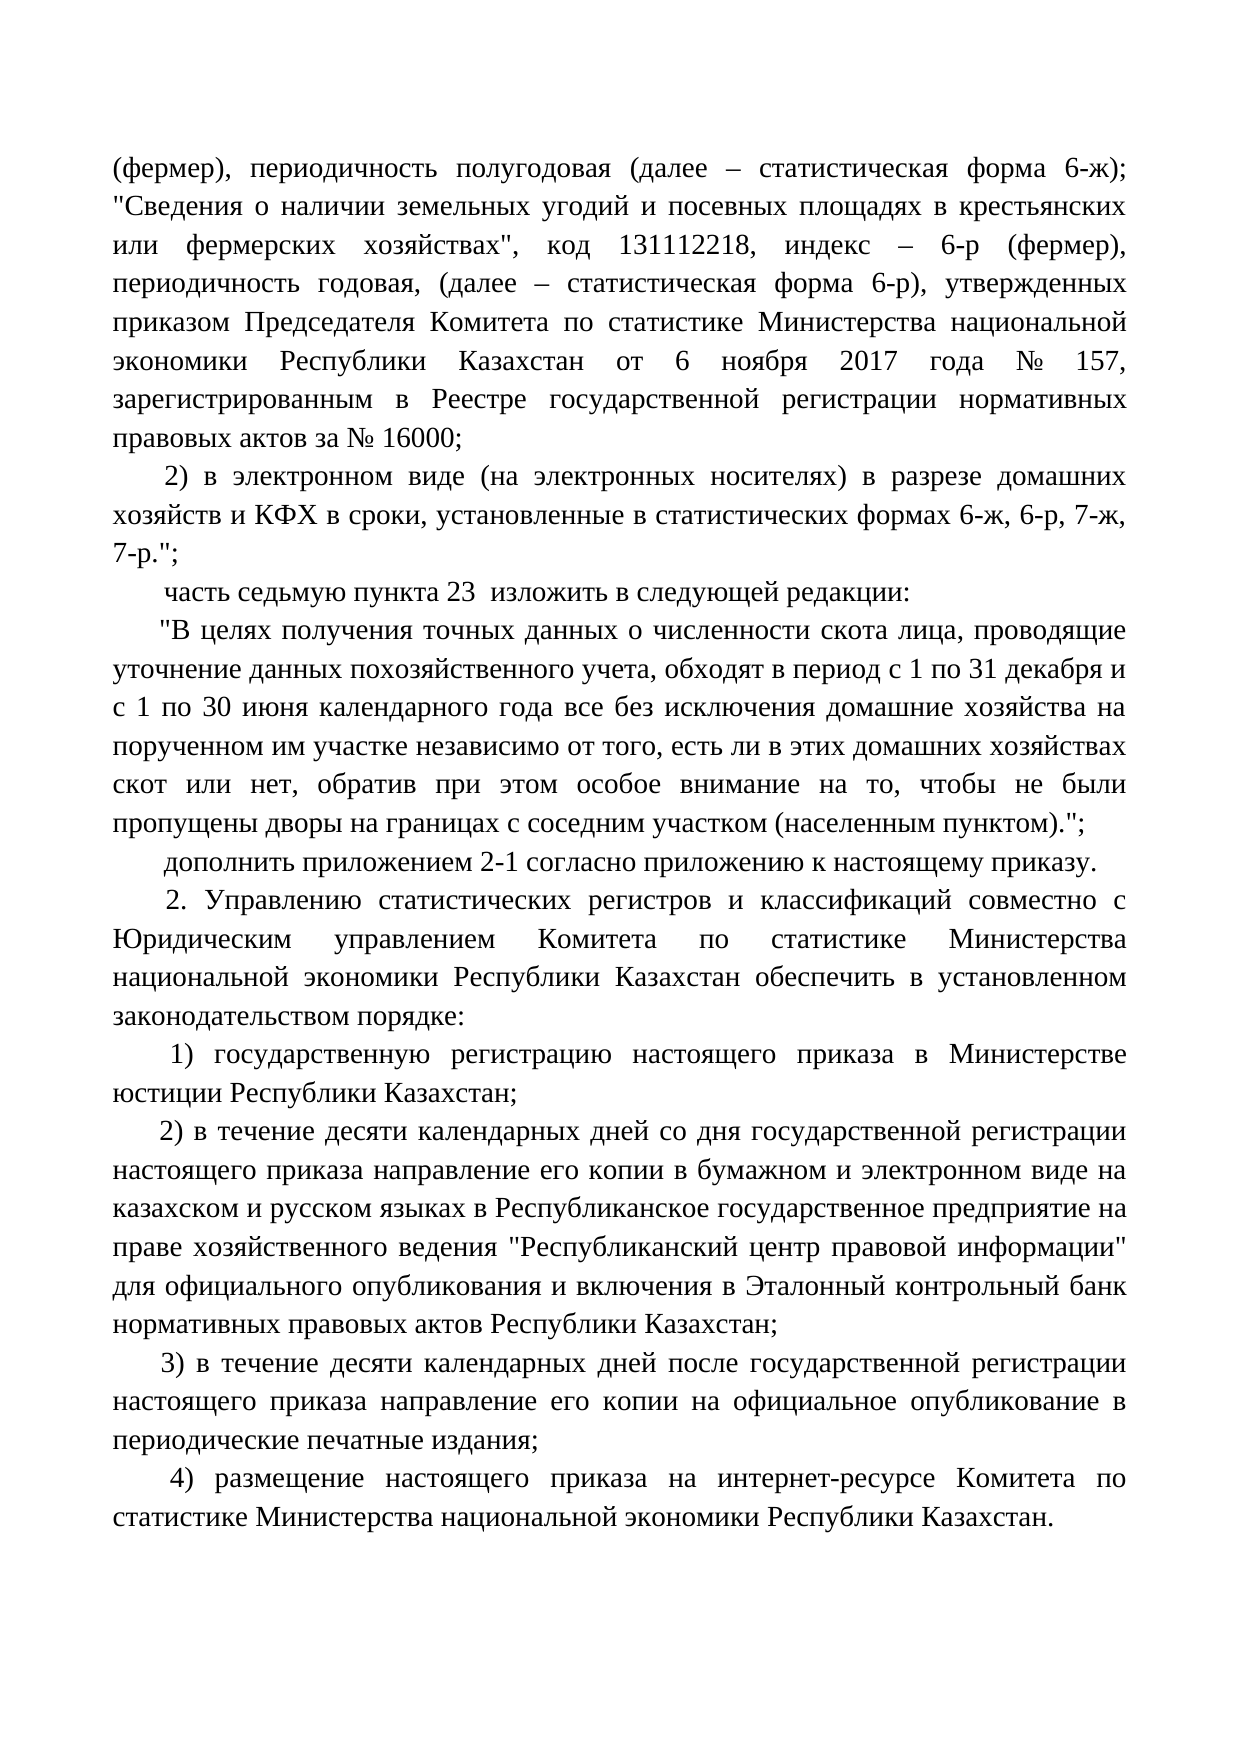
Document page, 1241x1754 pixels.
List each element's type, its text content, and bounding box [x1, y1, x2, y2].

text 3) в течение десяти календарных дней после государственной регистрации настоящего приказа направление его копии на официальное опубликование в периодические печатные издания; [112, 1345, 1128, 1455]
text "В целях получения точных данных о численности скота лица, проводящие уточнение данных похозяйственного учета, обходят в период с 1 по 31 декабря и с 1 по 30 июня календарного года все без исключения домашние хозяйства на порученном им участке независимо от того, есть ли в этих домашних хозяйствах скот или нет, обратив при этом особое внимание на то, чтобы не были пропущены дворы на границах с соседним участком (населенным пунктом)."; [112, 612, 1128, 839]
text 2) в электронном виде (на электронных носителях) в разрезе домашних хозяйств и КФХ в сроки, установленные в статистических формах 6-ж, 6-р, 7-ж, 7-р."; [112, 458, 1128, 569]
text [112, 150, 1128, 453]
text 1) государственную регистрацию настоящего приказа в Министерстве юстиции Республики Казахстан; [112, 1036, 1128, 1108]
text дополнить приложением 2-1 согласно приложению к настоящему приказу. [112, 844, 1128, 877]
text 2) в течение десяти календарных дней со дня государственной регистрации настоящего приказа направление его копии в бумажном и электронном виде на казахском и русском языках в Республиканское государственное предприятие на праве хозяйственного ведения "Республиканский центр правовой информации" для официального опубликования и включения в Эталонный контрольный банк нормативных правовых актов Республики Казахстан; [112, 1113, 1128, 1340]
text 4) размещение настоящего приказа на интернет-ресурсе Комитета по статистике Министерства национальной экономики Республики Казахстан. [112, 1460, 1128, 1532]
text 2. Управлению статистических регистров и классификаций совместно с Юридическим управлением Комитета по статистике Министерства национальной экономики Республики Казахстан обеспечить в установленном законодательством порядке: [112, 882, 1128, 1031]
text часть седьмую пункта 23 изложить в следующей редакции: [112, 574, 1128, 607]
